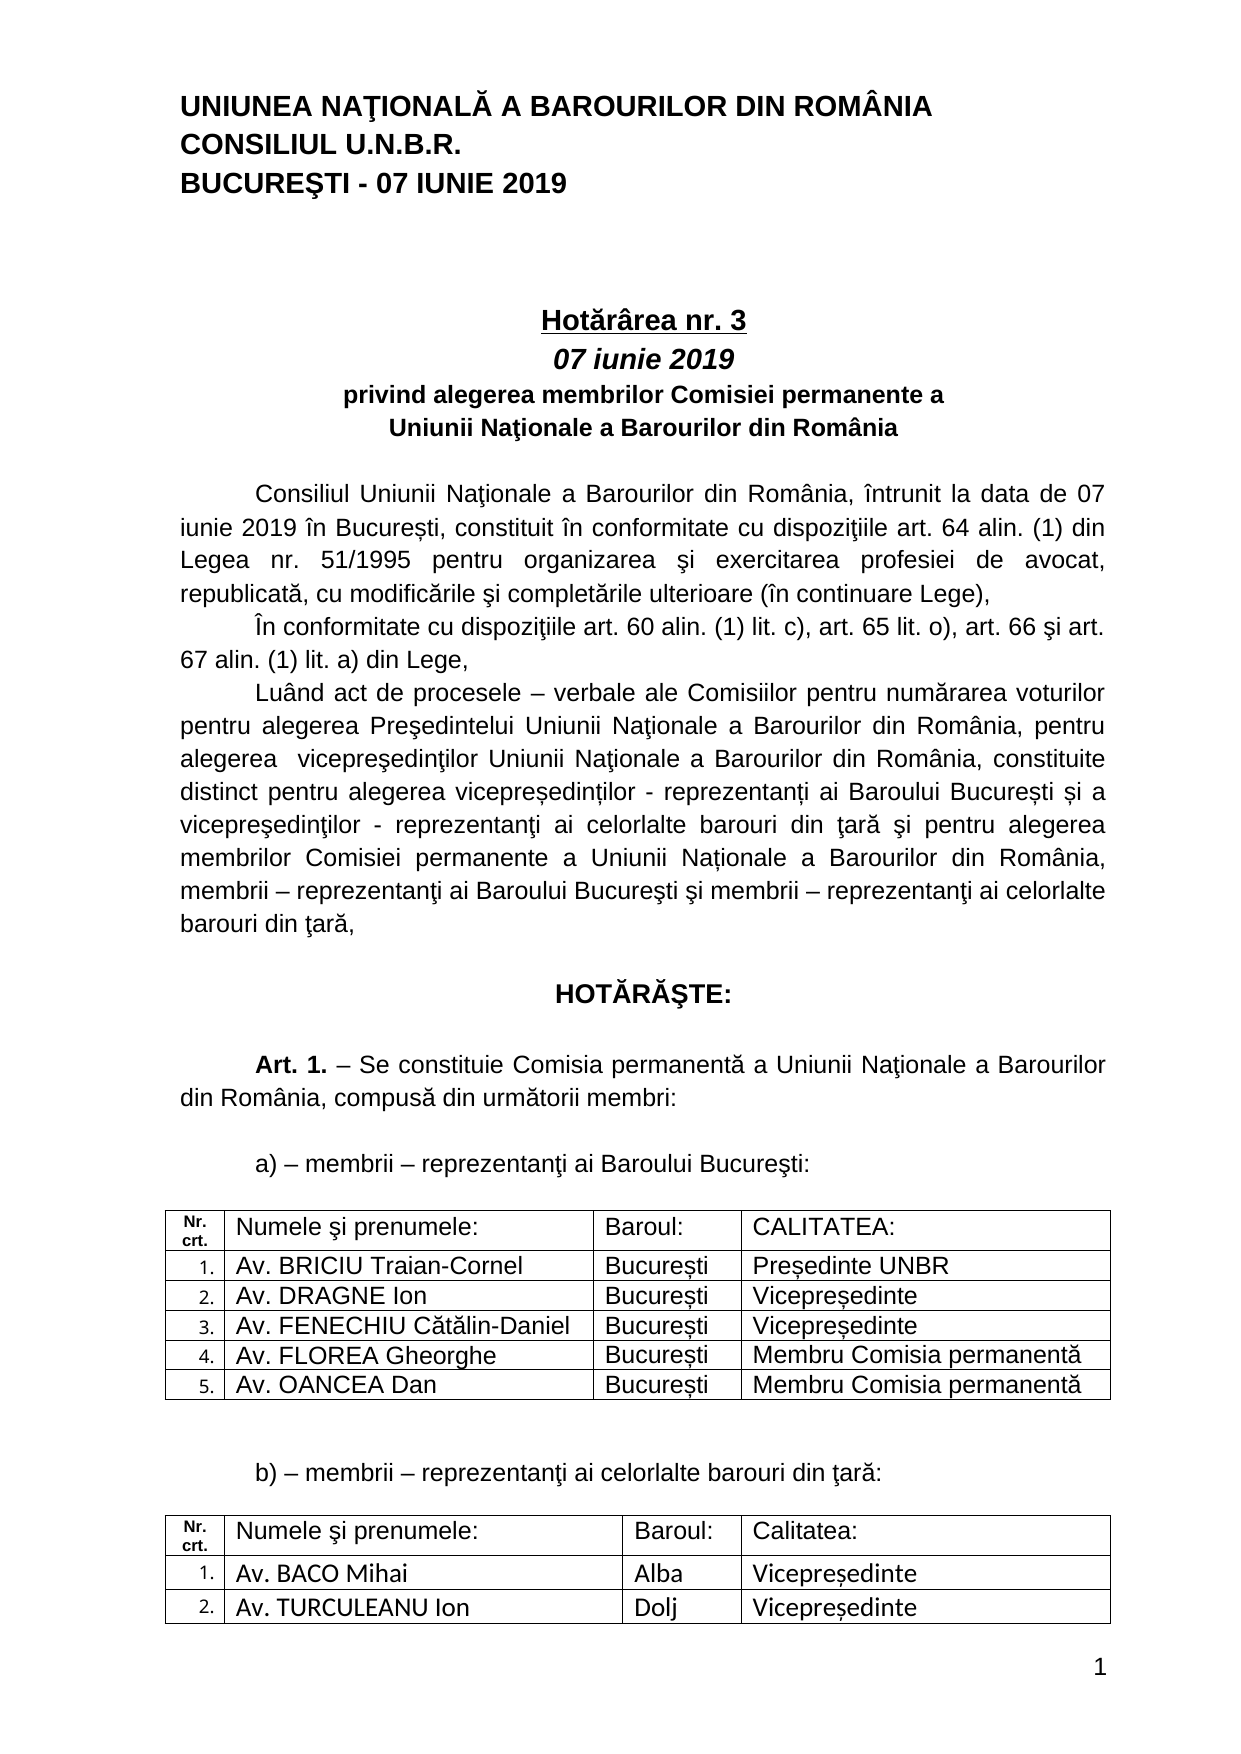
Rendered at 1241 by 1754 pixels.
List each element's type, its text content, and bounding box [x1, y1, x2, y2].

table_cell București [594, 1281, 741, 1309]
table_cell București [594, 1251, 741, 1280]
text 07 iunie 2019 [180, 342, 1107, 375]
table_cell Av. DRAGNE Ion [225, 1281, 593, 1309]
table_header CALITATEA: [742, 1211, 1110, 1250]
text BUCUREŞTI - 07 IUNIE 2019 [180, 166, 1107, 199]
table_header Baroul: [623, 1516, 741, 1555]
table_cell București [594, 1311, 741, 1339]
table_header Numele şi prenumele: [225, 1516, 622, 1555]
text Luând act de procesele – verbale ale Comisiilor pentru numărarea voturilor pentru alegerea Preşedintelui Uniunii Naţionale a Barourilor din România, pentru alegerea vicepreşedinţilor Uniunii Naţionale a Barourilor din România, constituite distinct pentru alegerea vicepreședinților - reprezentanți ai Baroului București și a vicepreşedinţilor - reprezentanţi ai celorlalte barouri din ţară şi pentru alegerea membrilor Comisiei permanente a Uniunii Naționale a Barourilor din România, membrii – reprezentanţi ai Baroului Bucureşti şi membrii – reprezentanţi ai celorlalte barouri din ţară, [180, 678, 1107, 937]
text privind alegerea membrilor Comisiei permanente a [180, 380, 1107, 409]
table_cell Membru Comisia permanentă [742, 1341, 1110, 1369]
table_cell [166, 1556, 224, 1589]
table_cell [166, 1341, 224, 1369]
text Uniunii Naţionale a Barourilor din România [180, 413, 1107, 442]
table_cell Av. BRICIU Traian-Cornel [225, 1251, 593, 1280]
table_cell București [594, 1341, 741, 1369]
table_cell Av. TURCULEANU Ion [225, 1590, 622, 1623]
table_cell [166, 1281, 224, 1309]
table_header Baroul: [594, 1211, 741, 1250]
table_cell Membru Comisia permanentă [742, 1370, 1110, 1399]
text UNIUNEA NAŢIONALĂ A BAROURILOR DIN ROMÂNIA [180, 89, 1107, 122]
table_cell Vicepreședinte [742, 1556, 1110, 1589]
text Consiliul Uniunii Naţionale a Barourilor din România, întrunit la data de 07 iunie 2019 în București, constituit în conformitate cu dispoziţiile art. 64 alin. (1) din Legea nr. 51/1995 pentru organizarea şi exercitarea profesiei de avocat, republicată, cu modificările şi completările ulterioare (în continuare Lege), [180, 479, 1107, 607]
table_header Nr. crt. [166, 1516, 224, 1555]
text Hotărârea nr. 3 [180, 303, 1107, 337]
table_cell Av. BACO Mihai [225, 1556, 622, 1589]
text a) – membrii – reprezentanţi ai Baroului Bucureşti: [180, 1149, 1107, 1177]
table_cell [166, 1311, 224, 1339]
table_cell [166, 1370, 224, 1399]
table_cell [166, 1590, 224, 1623]
text Art. 1. – Se constituie Comisia permanentă a Uniunii Naţionale a Barourilor din România, compusă din următorii membri: [180, 1049, 1107, 1111]
table_cell Președinte UNBR [742, 1251, 1110, 1280]
table_cell Vicepreședinte [742, 1590, 1110, 1623]
text b) – membrii – reprezentanţi ai celorlalte barouri din ţară: [180, 1458, 1107, 1487]
table_cell Dolj [623, 1590, 741, 1623]
table_header Calitatea: [742, 1516, 1110, 1555]
table_header Nr. crt. [166, 1211, 224, 1250]
table_cell București [594, 1370, 741, 1399]
table_cell Av. OANCEA Dan [225, 1370, 593, 1399]
table_cell [166, 1251, 224, 1280]
table_cell Alba [623, 1556, 741, 1589]
table_header Numele şi prenumele: [225, 1211, 593, 1250]
text În conformitate cu dispoziţiile art. 60 alin. (1) lit. c), art. 65 lit. o), art. 66 şi art. 67 alin. (1) lit. a) din Lege, [180, 612, 1107, 673]
text HOTĂRĂŞTE: [180, 978, 1107, 1009]
table_cell Vicepreședinte [742, 1281, 1110, 1309]
text CONSILIUL U.N.B.R. [180, 127, 1107, 161]
table_cell Av. FENECHIU Cătălin-Daniel [225, 1311, 593, 1339]
table_cell Vicepreședinte [742, 1311, 1110, 1339]
table_cell Av. FLOREA Gheorghe [225, 1341, 593, 1369]
